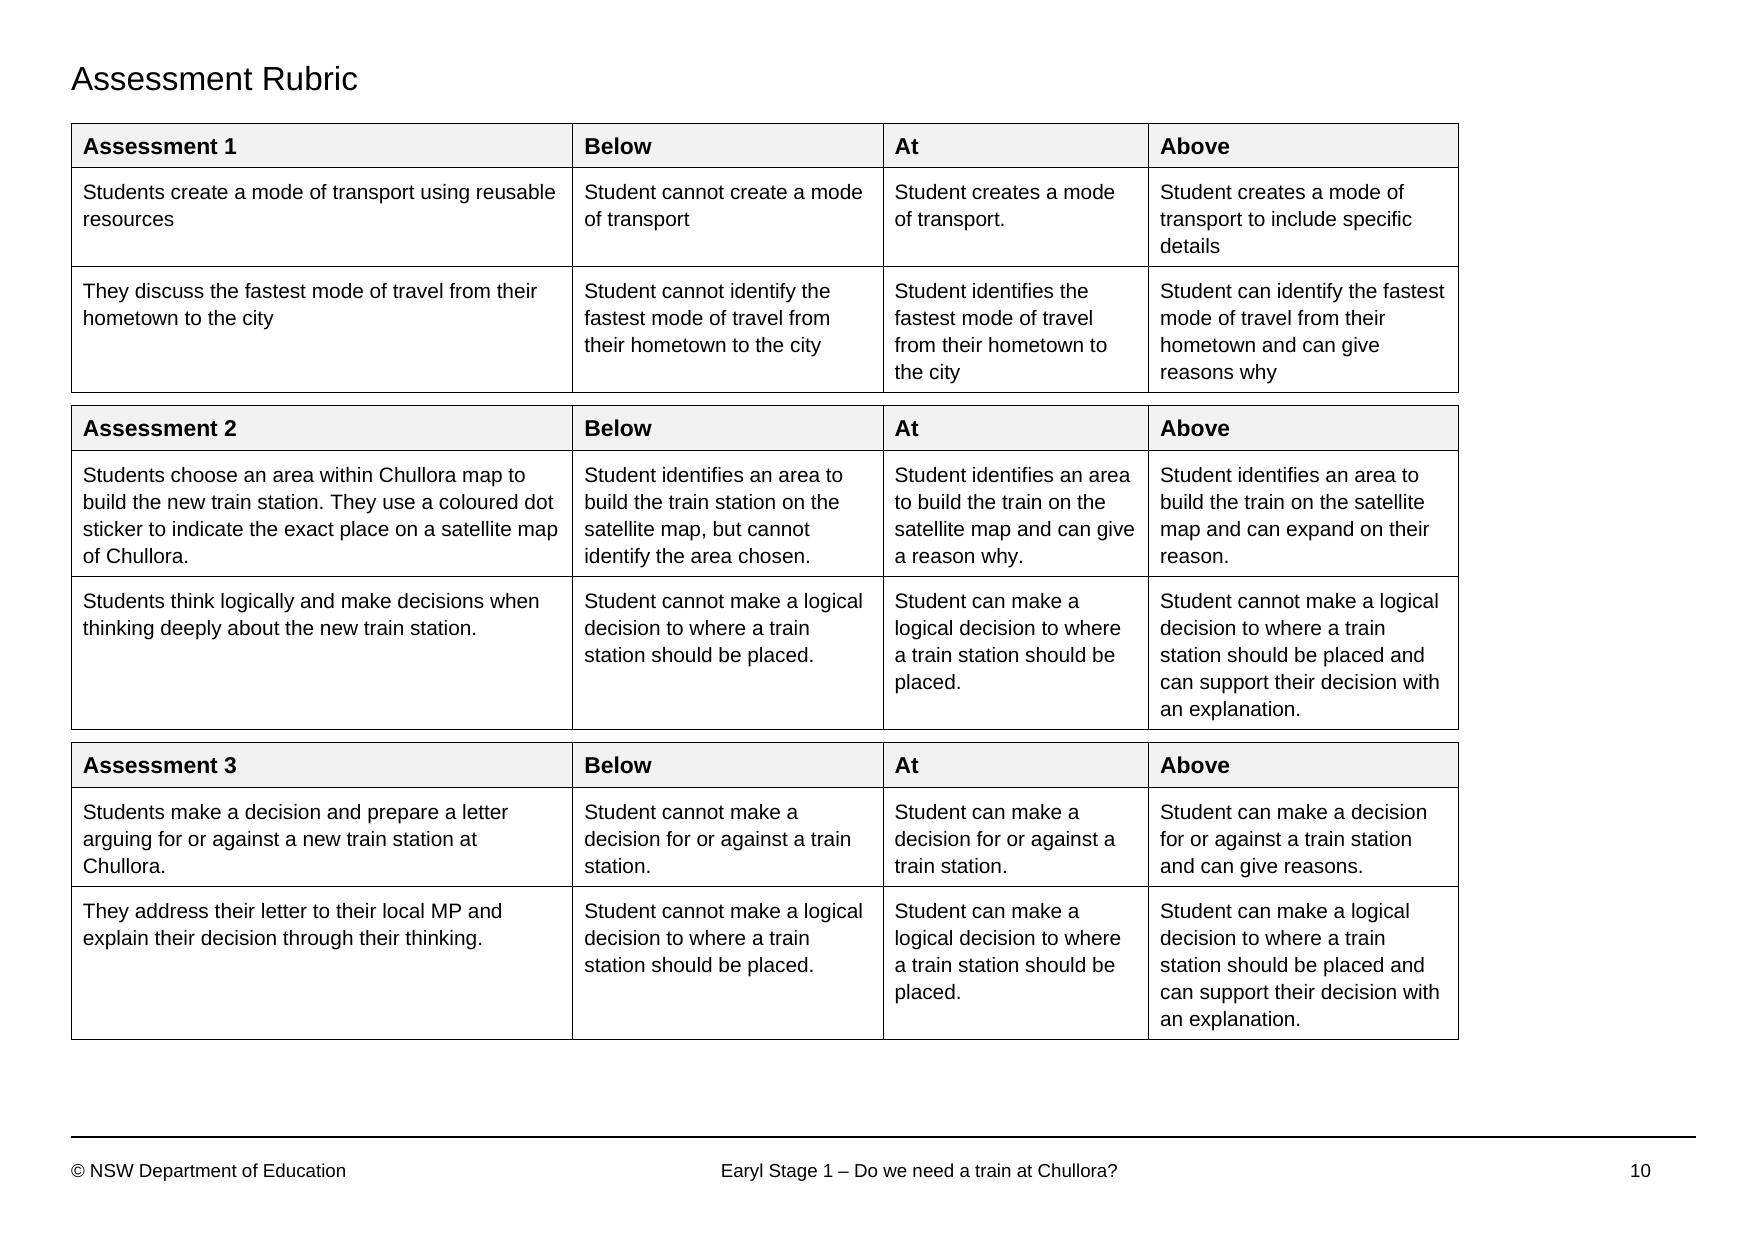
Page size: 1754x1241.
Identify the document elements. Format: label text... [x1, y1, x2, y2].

table_cell Student can make a logical decision to where a train station should be placed. [884, 887, 1148, 1039]
table_header Above [1149, 743, 1458, 787]
table_cell Students choose an area within Chullora map to build the new train station. They use a coloured dot sticker to indicate the exact place on a satellite map of Chullora. [72, 451, 572, 576]
table_cell Student cannot make a logical decision to where a train station should be placed and can support their decision with an explanation. [1149, 577, 1458, 729]
table_cell Student can make a logical decision to where a train station should be placed. [884, 577, 1148, 729]
table_cell Students make a decision and prepare a letter arguing for or against a new train station at Chullora. [72, 788, 572, 886]
table_header Above [1149, 406, 1458, 450]
table_header Assessment 3 [72, 743, 572, 787]
table_cell Student identifies an area to build the train on the satellite map and can give a reason why. [884, 451, 1148, 576]
table_cell Student cannot create a mode of transport [573, 168, 883, 266]
table_cell Student identifies the fastest mode of travel from their hometown to the city [884, 267, 1148, 392]
table_cell Student cannot make a decision for or against a train station. [573, 788, 883, 886]
table_cell Student identifies an area to build the train station on the satellite map, but cannot identify the area chosen. [573, 451, 883, 576]
table_cell Student cannot make a logical decision to where a train station should be placed. [573, 887, 883, 1039]
table_header Assessment 2 [72, 406, 572, 450]
table_cell Student cannot make a logical decision to where a train station should be placed. [573, 577, 883, 729]
table_header Below [573, 743, 883, 787]
table_header At [884, 743, 1148, 787]
table_header Above [1149, 124, 1458, 167]
table_cell Student can make a logical decision to where a train station should be placed and can support their decision with an explanation. [1149, 887, 1458, 1039]
table_cell Students create a mode of transport using reusable resources [72, 168, 572, 266]
table_cell Student can make a decision for or against a train station and can give reasons. [1149, 788, 1458, 886]
table_header Below [573, 124, 883, 167]
table_cell Student can identify the fastest mode of travel from their hometown and can give reasons why [1149, 267, 1458, 392]
subtitle Assessment Rubric [71, 59, 1695, 97]
table_cell Student creates a mode of transport. [884, 168, 1148, 266]
table_cell Student can make a decision for or against a train station. [884, 788, 1148, 886]
table_cell Student creates a mode of transport to include specific details [1149, 168, 1458, 266]
table_cell Students think logically and make decisions when thinking deeply about the new train station. [72, 577, 572, 729]
table_header At [884, 124, 1148, 167]
table_header Assessment 1 [72, 124, 572, 167]
table_cell They address their letter to their local MP and explain their decision through their thinking. [72, 887, 572, 1039]
table_header At [884, 406, 1148, 450]
table_cell Student cannot identify the fastest mode of travel from their hometown to the city [573, 267, 883, 392]
table_cell Student identifies an area to build the train on the satellite map and can expand on their reason. [1149, 451, 1458, 576]
table_cell They discuss the fastest mode of travel from their hometown to the city [72, 267, 572, 392]
table_header Below [573, 406, 883, 450]
